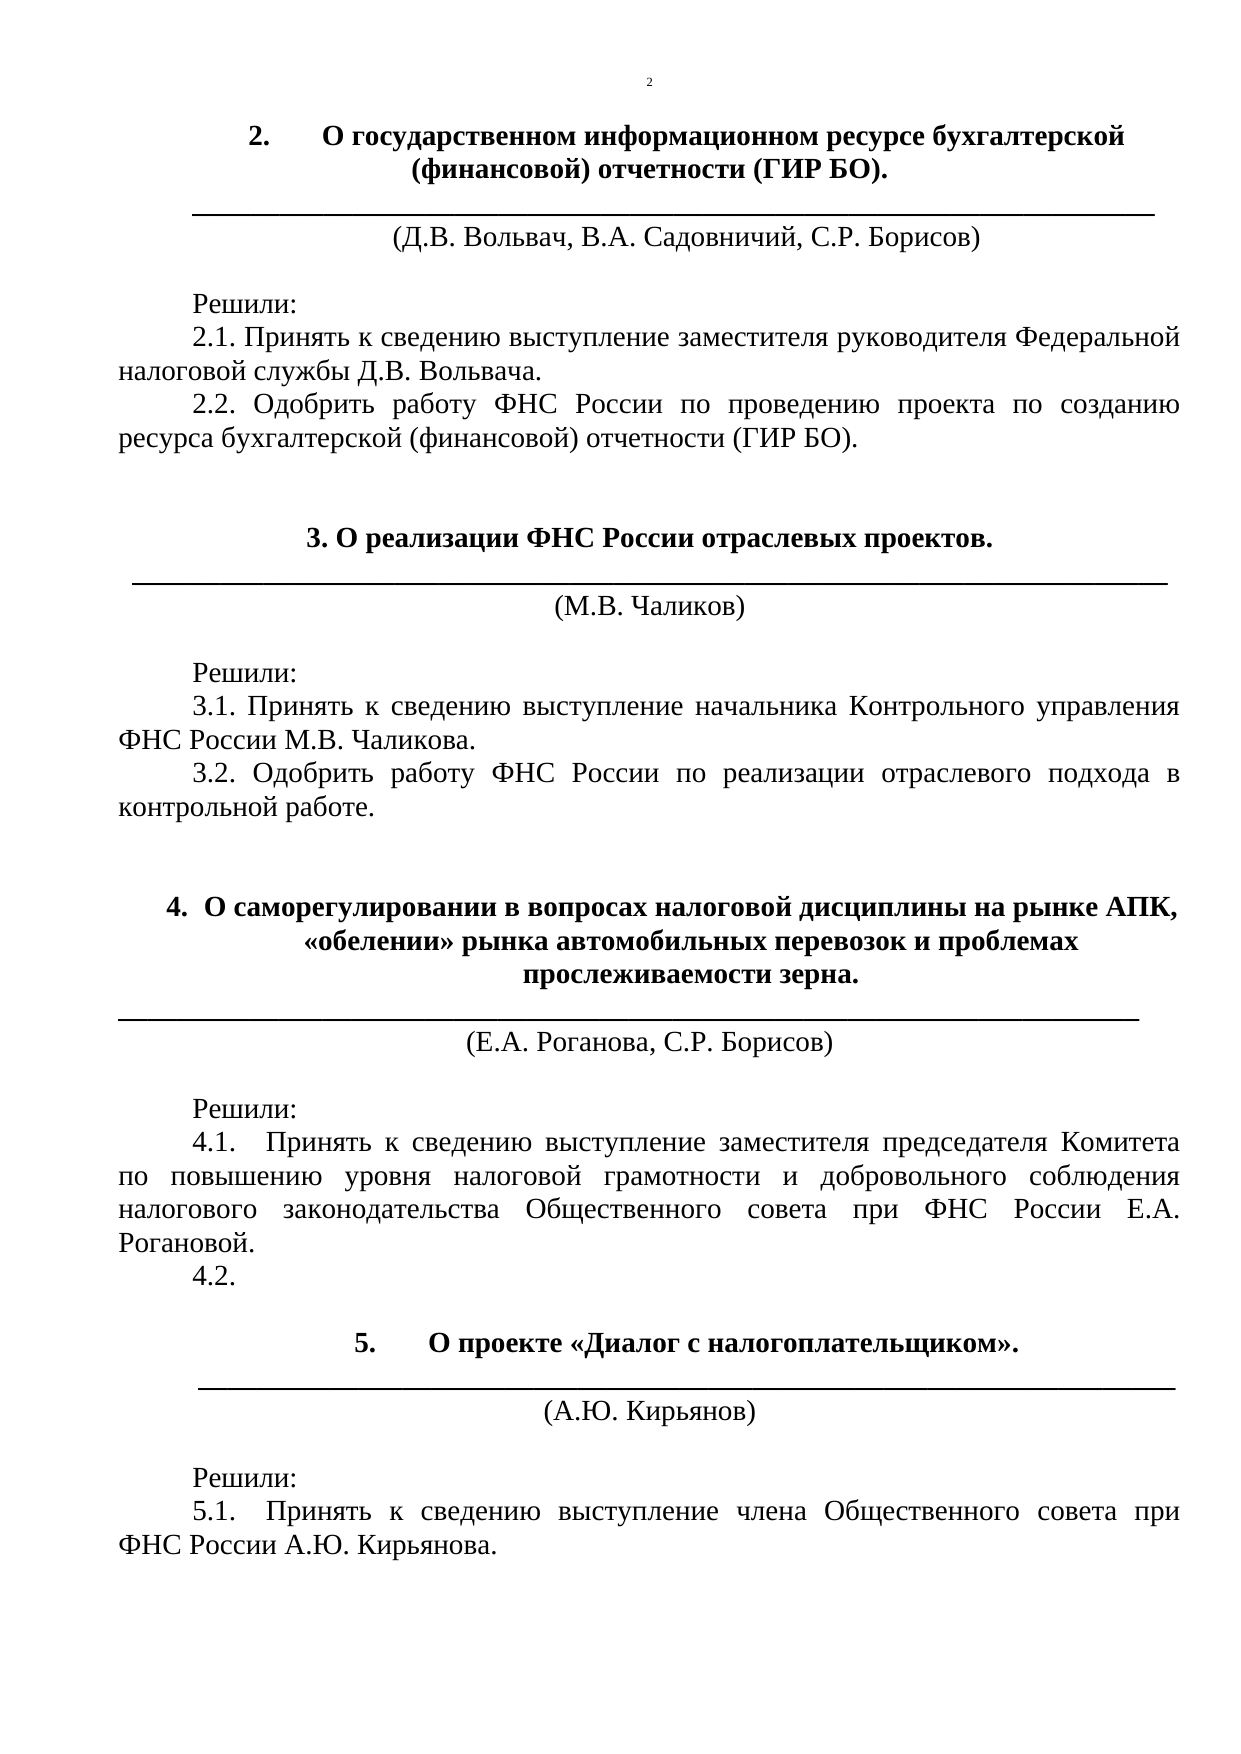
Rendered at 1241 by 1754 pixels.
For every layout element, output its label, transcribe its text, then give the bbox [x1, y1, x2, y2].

text 3. О реализации ФНС России отраслевых проектов. _______________________________________________________________________ [118, 521, 1181, 588]
list 2.2. Одобрить работу ФНС России по проведению проекта по созданию ресурса бухгалтерской (финансовой) отчетности (ГИР БО). [118, 386, 1181, 453]
text (М.В. Чаликов) [118, 588, 1181, 621]
text (Е.А. Роганова, С.Р. Борисов) [118, 1024, 1181, 1057]
list ___________________________________________________________________ (А.Ю. Кирьянов) [118, 1359, 1181, 1426]
text (Д.В. Вольвач, В.А. Садовничий, С.Р. Борисов) [118, 219, 1181, 252]
list О государственном информационном ресурсе бухгалтерской (финансовой) отчетности (ГИР БО). [118, 118, 1181, 185]
text 3.2. Одобрить работу ФНС России по реализации отраслевого подхода в контрольной работе. [118, 755, 1181, 822]
list О саморегулировании в вопросах налоговой дисциплины на рынке АПК, «обелении» рынка автомобильных перевозок и проблемах прослеживаемости зерна. [163, 889, 1181, 990]
list __________________________________________________________________ [118, 185, 1181, 219]
text Решили: [118, 1460, 1181, 1493]
text Решили: [118, 1091, 1181, 1124]
list Принять к сведению выступление заместителя председателя Комитета по повышению уровня налоговой грамотности и добровольного соблюдения налогового законодательства Общественного совета при ФНС России Е.А. Рогановой. [118, 1124, 1181, 1258]
list Принять к сведению выступление члена Общественного совета при ФНС России А.Ю. Кирьянова. [118, 1493, 1181, 1560]
text Решили: [118, 286, 1181, 319]
text 3.1. Принять к сведению выступление начальника Контрольного управления ФНС России М.В. Чаликова. [118, 688, 1181, 755]
list 2.1. Принять к сведению выступление заместителя руководителя Федеральной налоговой службы Д.В. Вольвача. [118, 319, 1181, 386]
text Решили: [118, 655, 1181, 688]
list ______________________________________________________________________ [118, 990, 1181, 1024]
list О проекте «Диалог с налогоплательщиком». [118, 1326, 1181, 1359]
